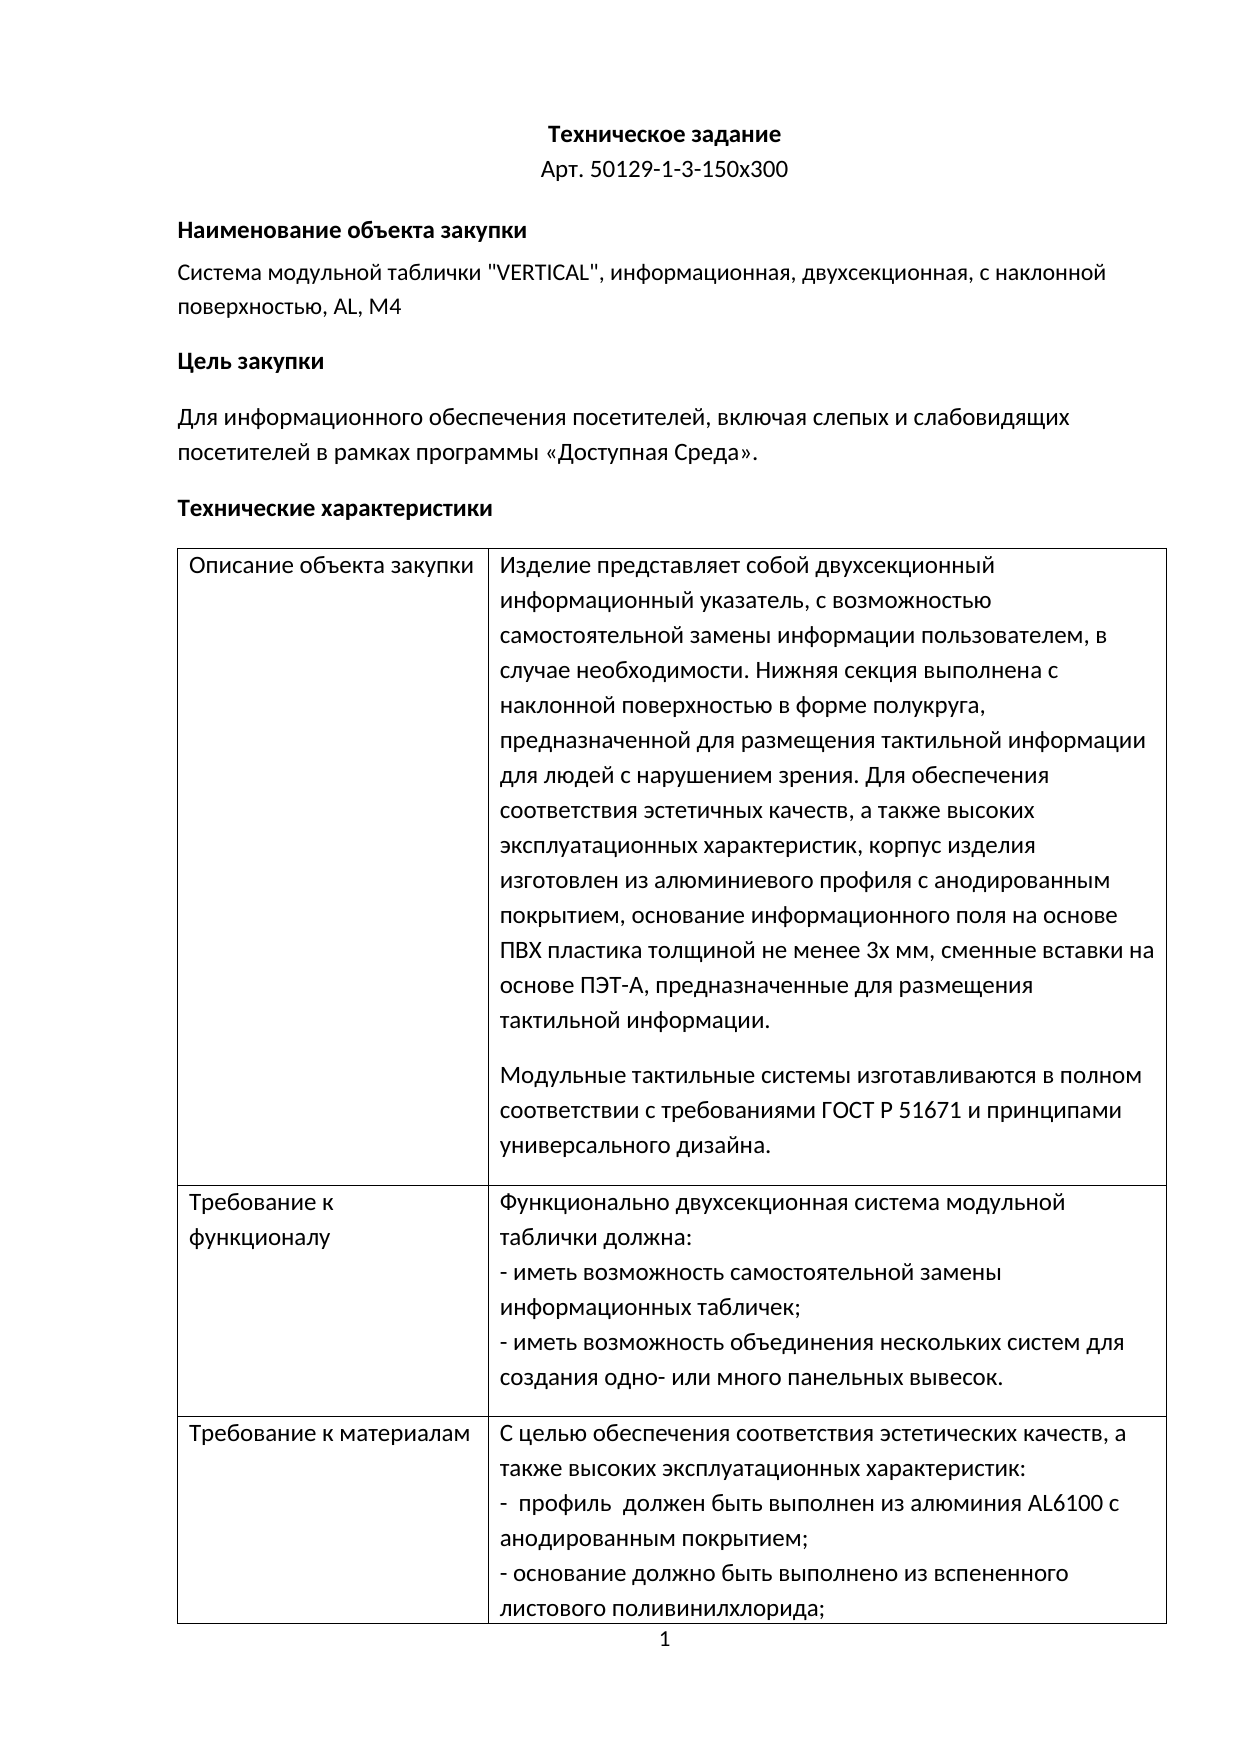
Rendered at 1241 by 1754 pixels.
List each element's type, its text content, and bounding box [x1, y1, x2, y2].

table_cell Функционально двухсекционная система модульной таблички должна: - иметь возможность самостоятельной замены информационных табличек; - иметь возможность объединения нескольких систем для создания одно- или много панельных вывесок. [489, 1186, 1166, 1416]
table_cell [178, 1417, 488, 1623]
text Для информационного обеспечения посетителей, включая слепых и слабовидящих посетителей в рамках программы «Доступная Среда». [177, 401, 1152, 467]
table_cell Требование к функционалу [178, 1186, 488, 1416]
text Наименование объекта закупки [177, 214, 1152, 245]
table_header Описание объекта закупки [178, 549, 488, 1185]
text Арт. 50129-1-3-150x300 [177, 153, 1152, 184]
table_header Изделие представляет собой двухсекционный информационный указатель, с возможностью самостоятельной замены информации пользователем, в случае необходимости. Нижняя секция выполнена с наклонной поверхностью в форме полукруга, предназначенной для размещения тактильной информации для людей с нарушением зрения. Для обеспечения соответствия эстетичных качеств, а также высоких эксплуатационных характеристик, корпус изделия изготовлен из алюминиевого профиля с анодированным покрытием, основание информационного поля на основе ПВХ пластика толщиной не менее 3х мм, сменные вставки на основе ПЭТ-А, предназначенные для размещения тактильной информации. Модульные тактильные системы изготавливаются в полном соответствии с требованиями ГОСТ Р 51671 и принципами универсального дизайна. [489, 549, 1166, 1185]
text Техническое задание [177, 118, 1152, 149]
text Система модульной таблички "VERTICAL", информационная, двухсекционная, с наклонной поверхностью, AL, M4 [177, 257, 1152, 320]
text Цель закупки [177, 345, 1152, 376]
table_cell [489, 1417, 1166, 1623]
text Технические характеристики [177, 492, 1152, 522]
